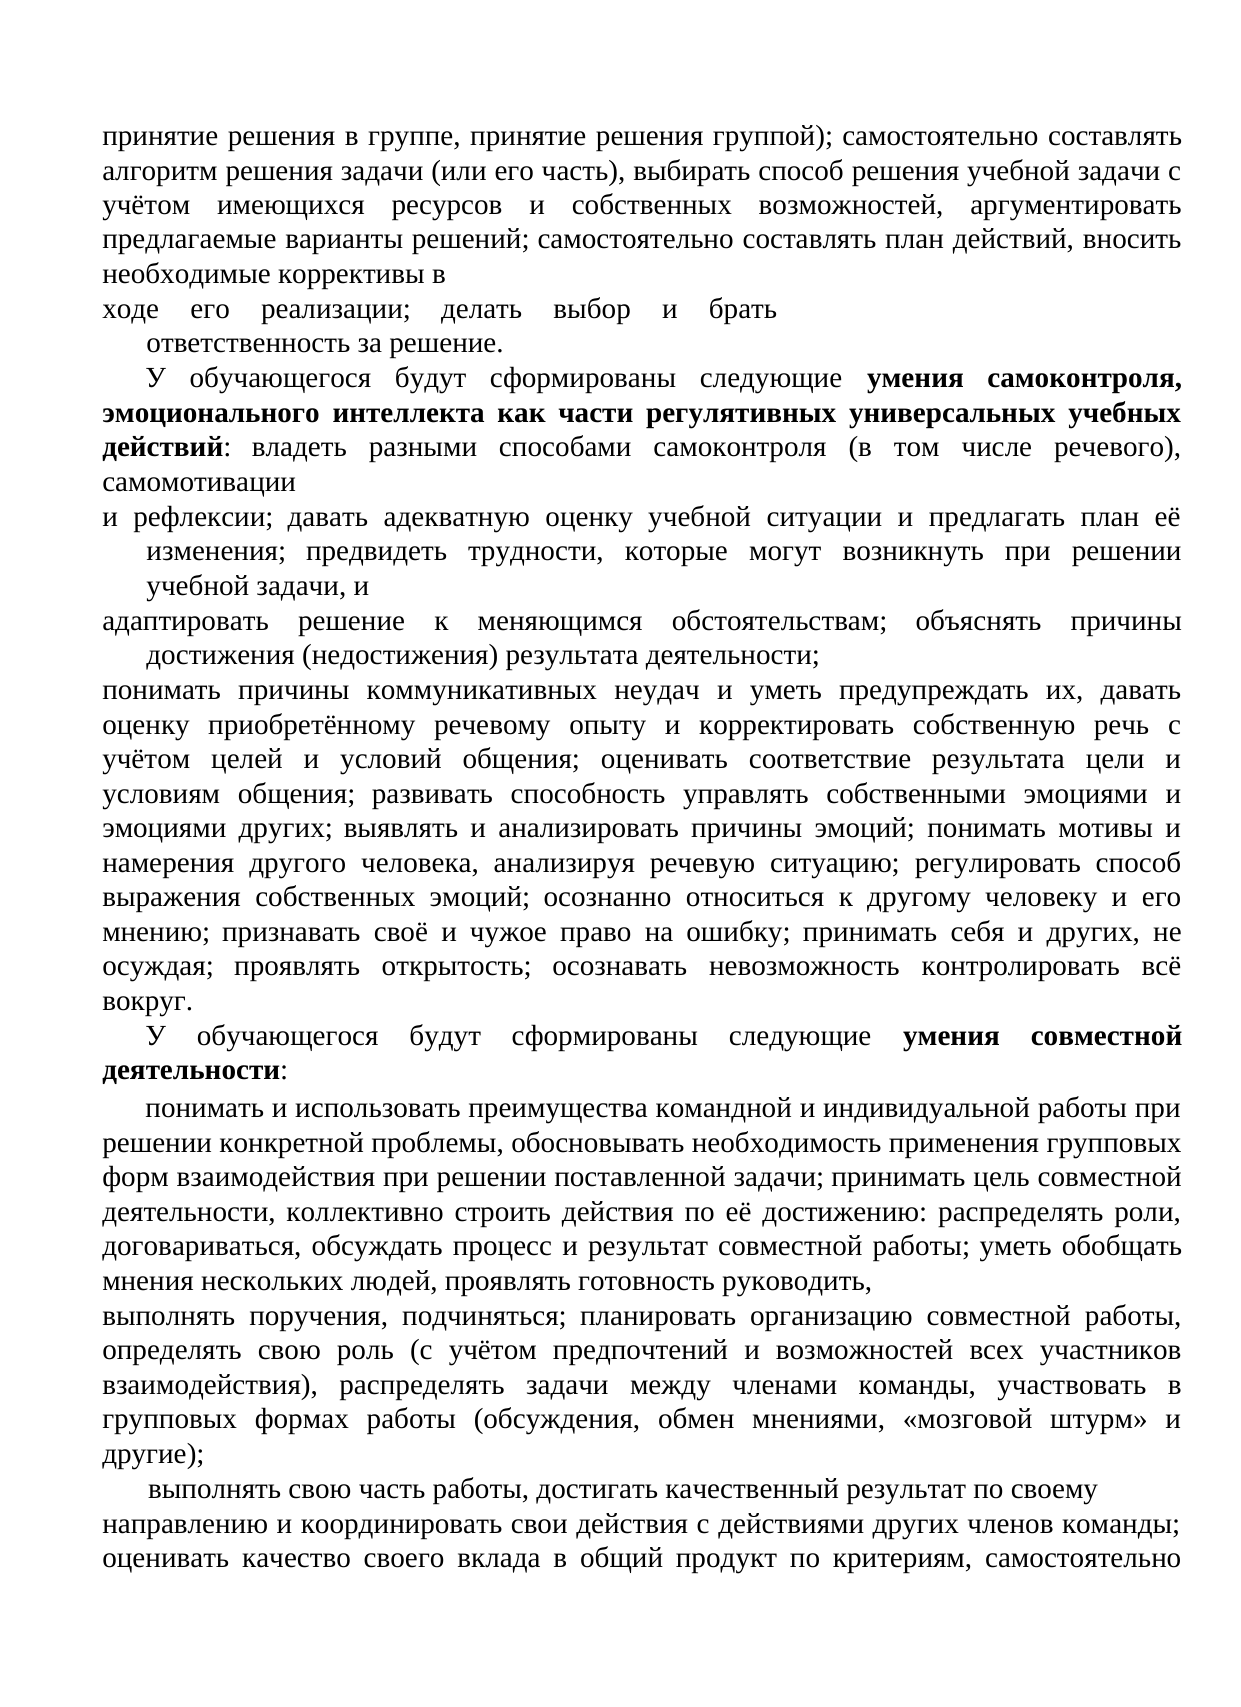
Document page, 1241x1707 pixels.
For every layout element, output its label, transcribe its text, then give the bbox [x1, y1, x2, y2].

text адаптировать решение к меняющимся обстоятельствам; объяснять причины достижения (недостижения) результата деятельности; [102, 603, 1182, 671]
text ходе его реализации; делать выбор и брать ответственность за решение. [102, 291, 777, 359]
text понимать и использовать преимущества командной и индивидуальной работы при решении конкретной проблемы, обосновывать необходимость применения групповых форм взаимодействия при решении поставленной задачи; принимать цель совместной деятельности, коллективно строить действия по её достижению: распределять роли, договариваться, обсуждать процесс и результат совместной работы; уметь обобщать мнения нескольких людей, проявлять готовность руководить, [102, 1091, 1182, 1297]
text У обучающегося будут сформированы следующие умения совместной деятельности: [102, 1018, 1182, 1086]
text У обучающегося будут сформированы следующие умения самоконтроля, эмоционального интеллекта как части регулятивных универсальных учебных действий: владеть разными способами самоконтроля (в том числе речевого), самомотивации [102, 361, 1182, 498]
text принятие решения в группе, принятие решения группой); самостоятельно составлять алгоритм решения задачи (или его часть), выбирать способ решения учебной задачи с учётом имеющихся ресурсов и собственных возможностей, аргументировать предлагаемые варианты решений; самостоятельно составлять план действий, вносить необходимые коррективы в [102, 118, 1182, 290]
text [102, 1506, 1182, 1574]
text понимать причины коммуникативных неудач и уметь предупреждать их, давать оценку приобретённому речевому опыту и корректировать собственную речь с учётом целей и условий общения; оценивать соответствие результата цели и условиям общения; развивать способность управлять собственными эмоциями и эмоциями других; выявлять и анализировать причины эмоций; понимать мотивы и намерения другого человека, анализируя речевую ситуацию; регулировать способ выражения собственных эмоций; осознанно относиться к другому человеку и его мнению; признавать своё и чужое право на ошибку; принимать себя и других, не осуждая; проявлять открытость; осознавать невозможность контролировать всё вокруг. [102, 672, 1182, 1016]
text выполнять свою часть работы, достигать качественный результат по своему [148, 1471, 1182, 1504]
text и рефлексии; давать адекватную оценку учебной ситуации и предлагать план её изменения; предвидеть трудности, которые могут возникнуть при решении учебной задачи, и [102, 499, 1182, 602]
text выполнять поручения, подчиняться; планировать организацию совместной работы, определять свою роль (с учётом предпочтений и возможностей всех участников взаимодействия), распределять задачи между членами команды, участвовать в групповых формах работы (обсуждения, обмен мнениями, «мозговой штурм» и другие); [102, 1298, 1182, 1469]
